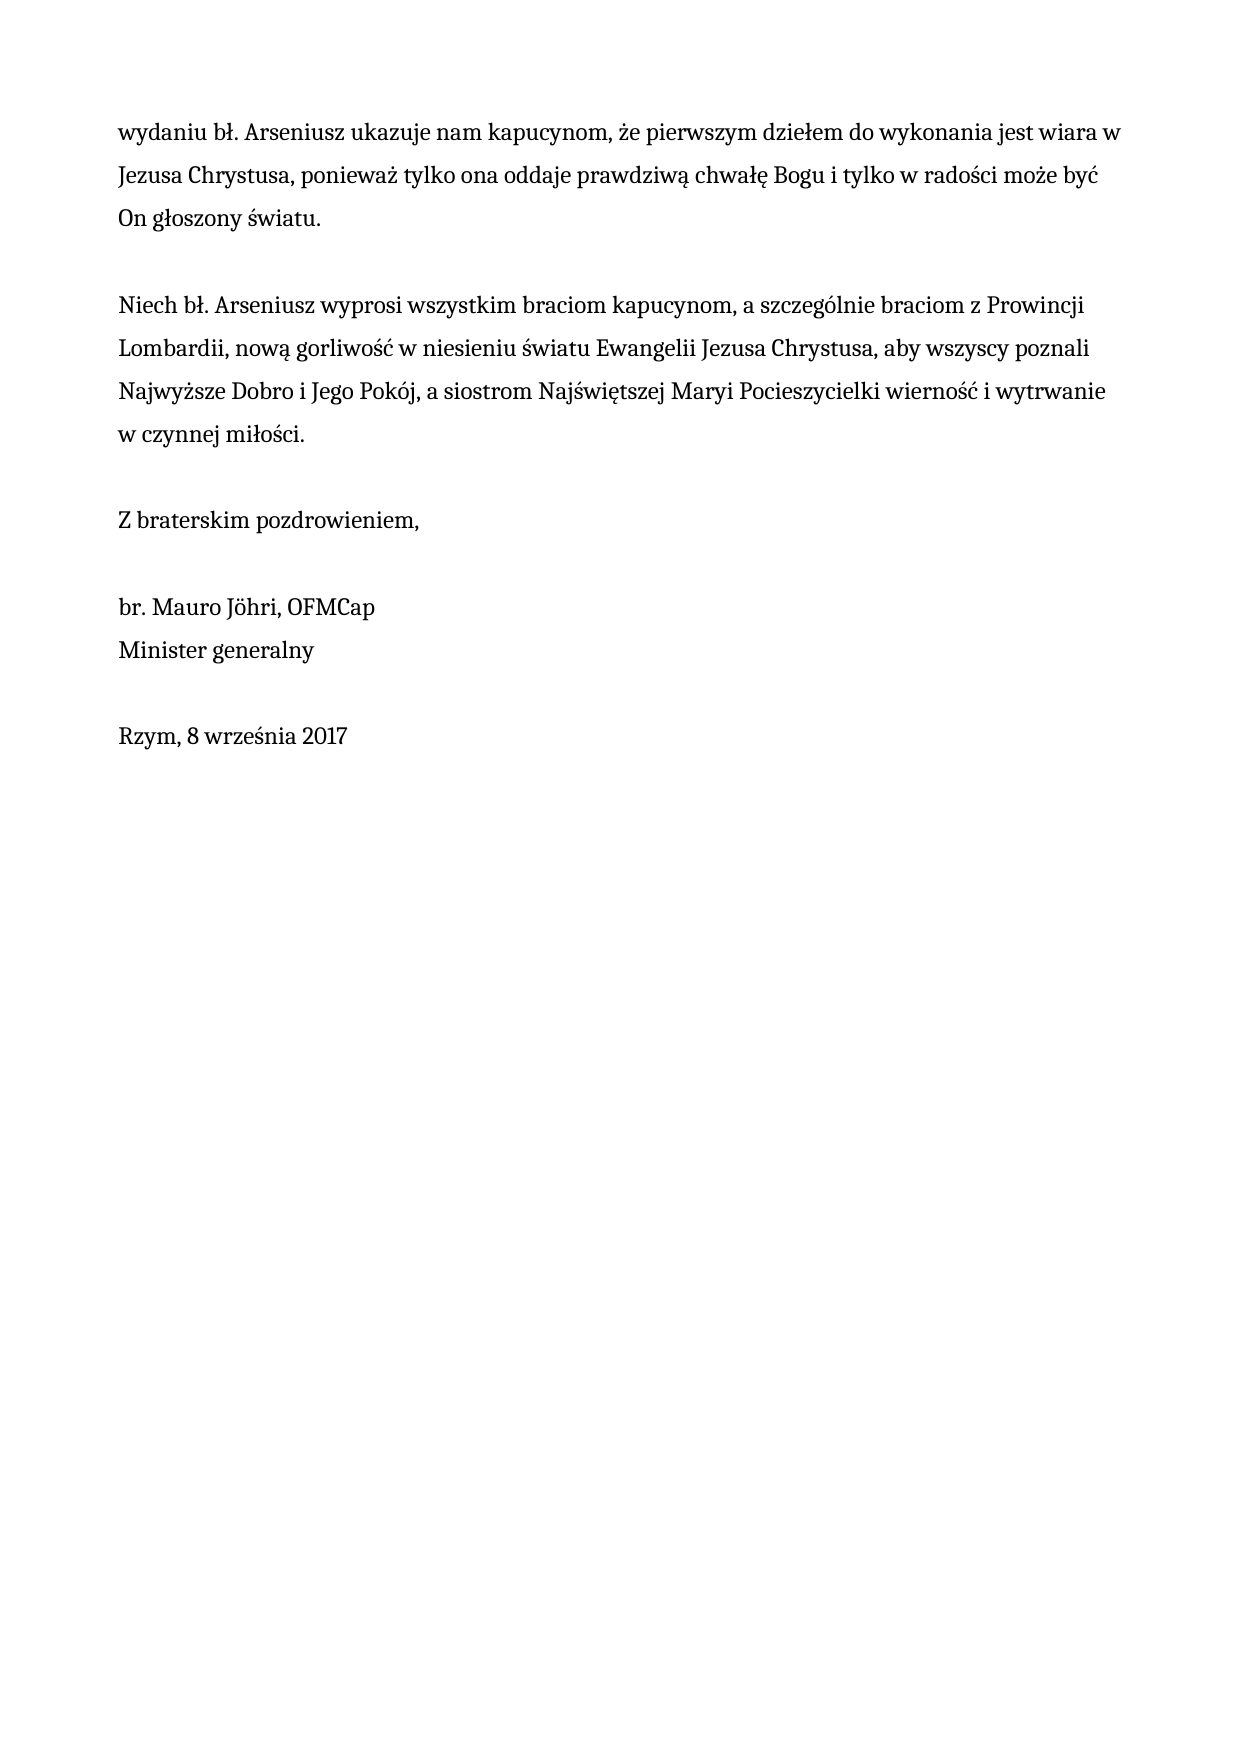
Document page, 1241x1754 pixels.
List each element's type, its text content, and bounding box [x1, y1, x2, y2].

text Minister generalny [118, 636, 1122, 664]
text br. Mauro Jöhri, OFMCap [118, 592, 1122, 621]
text Z braterskim pozdrowieniem, [118, 506, 1122, 535]
text Niech bł. Arseniusz wyprosi wszystkim braciom kapucynom, a szczególnie braciom z Prowincji Lombardii, nową gorliwość w niesieniu światu Ewangelii Jezusa Chrystusa, aby wszyscy poznali Najwyższe Dobro i Jego Pokój, a siostrom Najświętszej Maryi Pocieszycielki wierność i wytrwanie w czynnej miłości. [118, 291, 1122, 449]
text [118, 118, 1122, 233]
text Rzym, 8 września 2017 [118, 722, 1122, 751]
